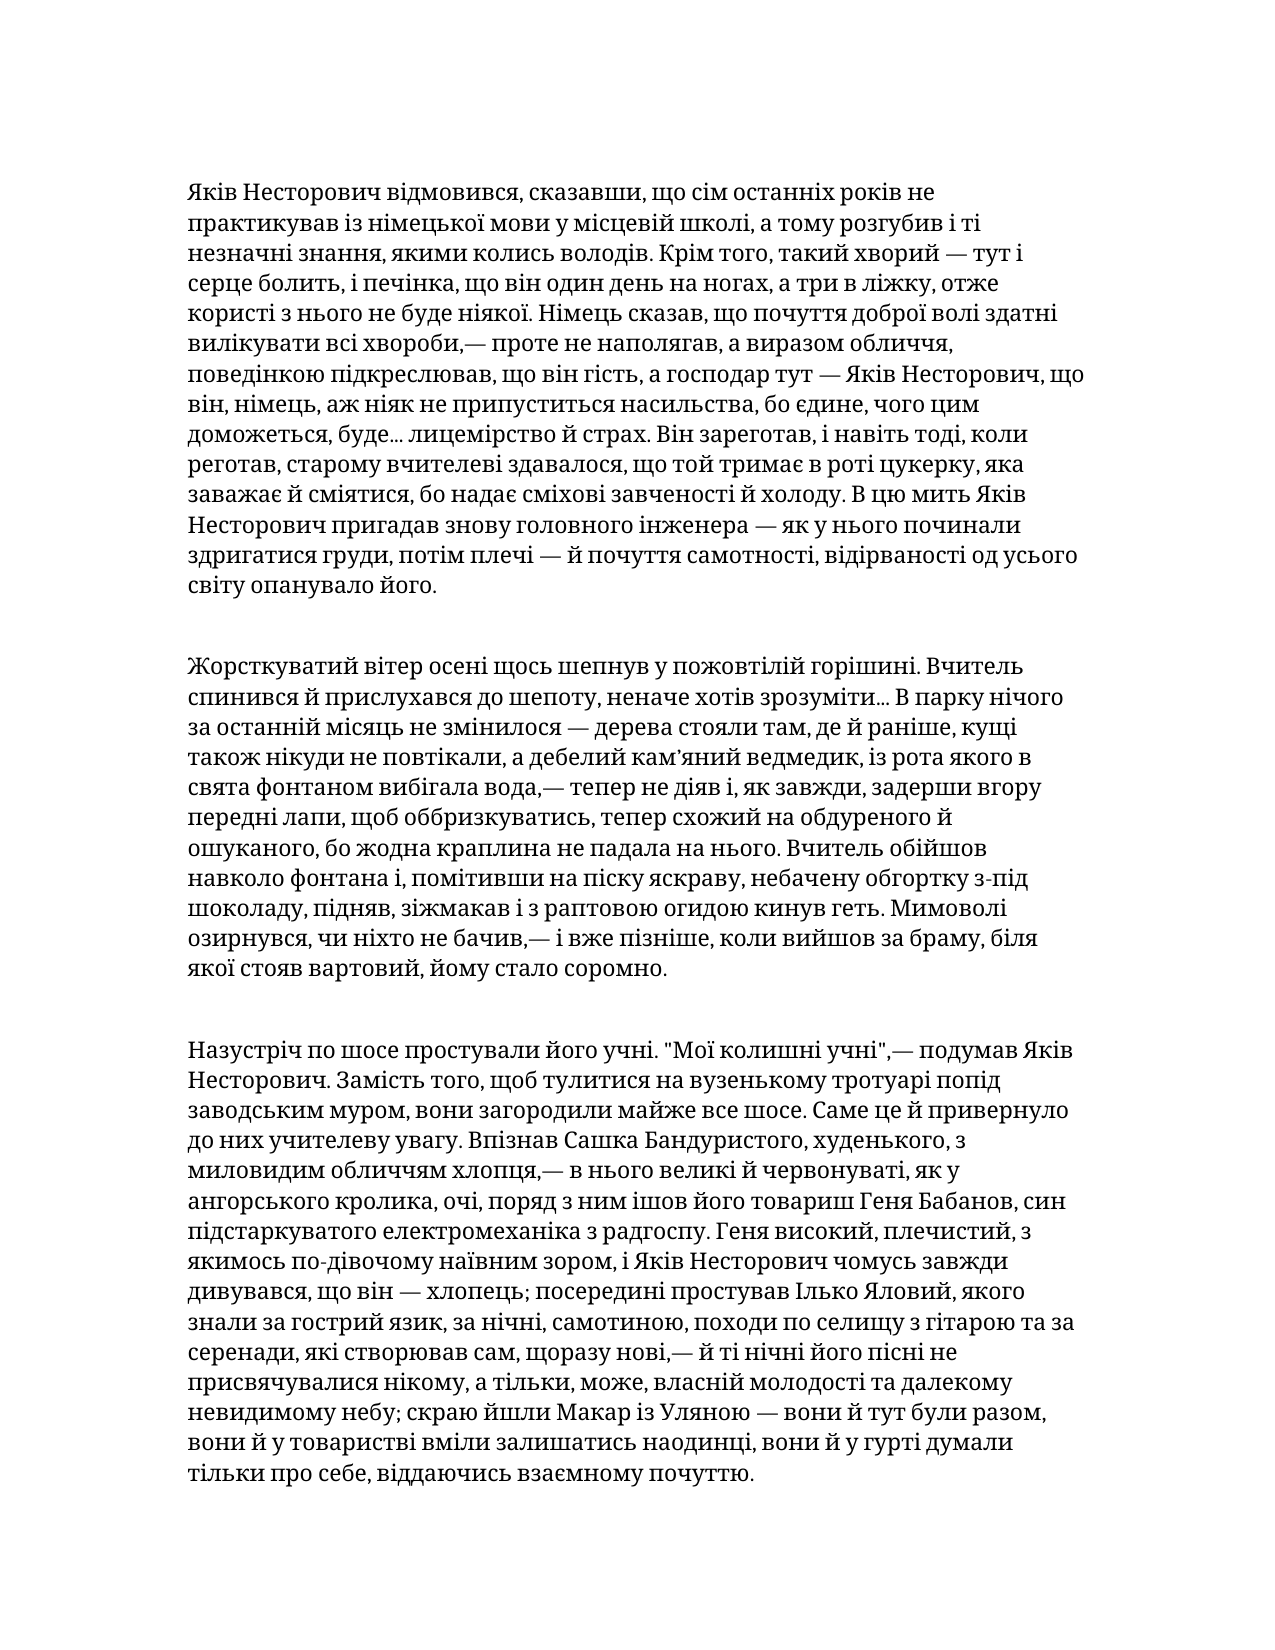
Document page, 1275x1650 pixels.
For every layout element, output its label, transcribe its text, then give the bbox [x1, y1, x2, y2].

text Яків Несторович відмовився, сказавши, що сім останніх років не практикував із німецької мови у місцевій школі, а тому розгубив і ті незначні знання, якими колись володів. Крім того, такий хворий — тут і серце болить, і печінка, що він один день на ногах, а три в ліжку, отже користі з нього не буде ніякої. Німець сказав, що почуття доброї волі здатні вилікувати всі хвороби,— проте не наполягав, а виразом обличчя, поведінкою підкреслював, що він гість, а господар тут — Яків Несторович, що він, німець, аж ніяк не припуститься насильства, бо єдине, чого цим доможеться, буде... лицемірство й страх. Він зареготав, і навіть тоді, коли реготав, старому вчителеві здавалося, що той тримає в роті цукерку, яка заважає й сміятися, бо надає сміхові завченості й холоду. В цю мить Яків Несторович пригадав знову головного інженера — як у нього починали здригатися груди, потім плечі — й почуття самотності, відірваності од усього світу опанувало його. [187, 150, 1087, 599]
text Жорсткуватий вітер осені щось шепнув у пожовтілій горішині. Вчитель спинився й прислухався до шепоту, неначе хотів зрозуміти... В парку нічого за останній місяць не змінилося — дерева стояли там, де й раніше, кущі також нікуди не повтікали, а дебелий кам’яний ведмедик, із рота якого в свята фонтаном вибігала вода,— тепер не діяв і, як завжди, задерши вгору передні лапи, щоб оббризкуватись, тепер схожий на обдуреного й ошуканого, бо жодна краплина не падала на нього. Вчитель обійшов навколо фонтана і, помітивши на піску яскраву, небачену обгортку з-під шоколаду, підняв, зіжмакав і з раптовою огидою кинув геть. Мимоволі озирнувся, чи ніхто не бачив,— і вже пізніше, коли вийшов за браму, біля якої стояв вартовий, йому стало соромно. [187, 624, 1087, 983]
text Назустріч по шосе простували його учні. "Мої колишні учні",— подумав Яків Несторович. Замість того, щоб тулитися на вузенькому тротуарі попід заводським муром, вони загородили майже все шосе. Саме це й привернуло до них учителеву увагу. Впізнав Сашка Бандуристого, худенького, з миловидим обличчям хлопця,— в нього великі й червонуваті, як у ангорського кролика, очі, поряд з ним ішов його товариш Геня Бабанов, син підстаркуватого електромеханіка з радгоспу. Геня високий, плечистий, з якимось по-дівочому наївним зором, і Яків Несторович чомусь завжди дивувався, що він — хлопець; посередині простував Ілько Яловий, якого знали за гострий язик, за нічні, самотиною, походи по селищу з гітарою та за серенади, які створював сам, щоразу нові,— й ті нічні його пісні не присвячувалися нікому, а тільки, може, власній молодості та далекому невидимому небу; скраю йшли Макар із Уляною — вони й тут були разом, вони й у товаристві вміли залишатись наодинці, вони й у гурті думали тільки про себе, віддаючись взаємному почуттю. [187, 1007, 1087, 1487]
